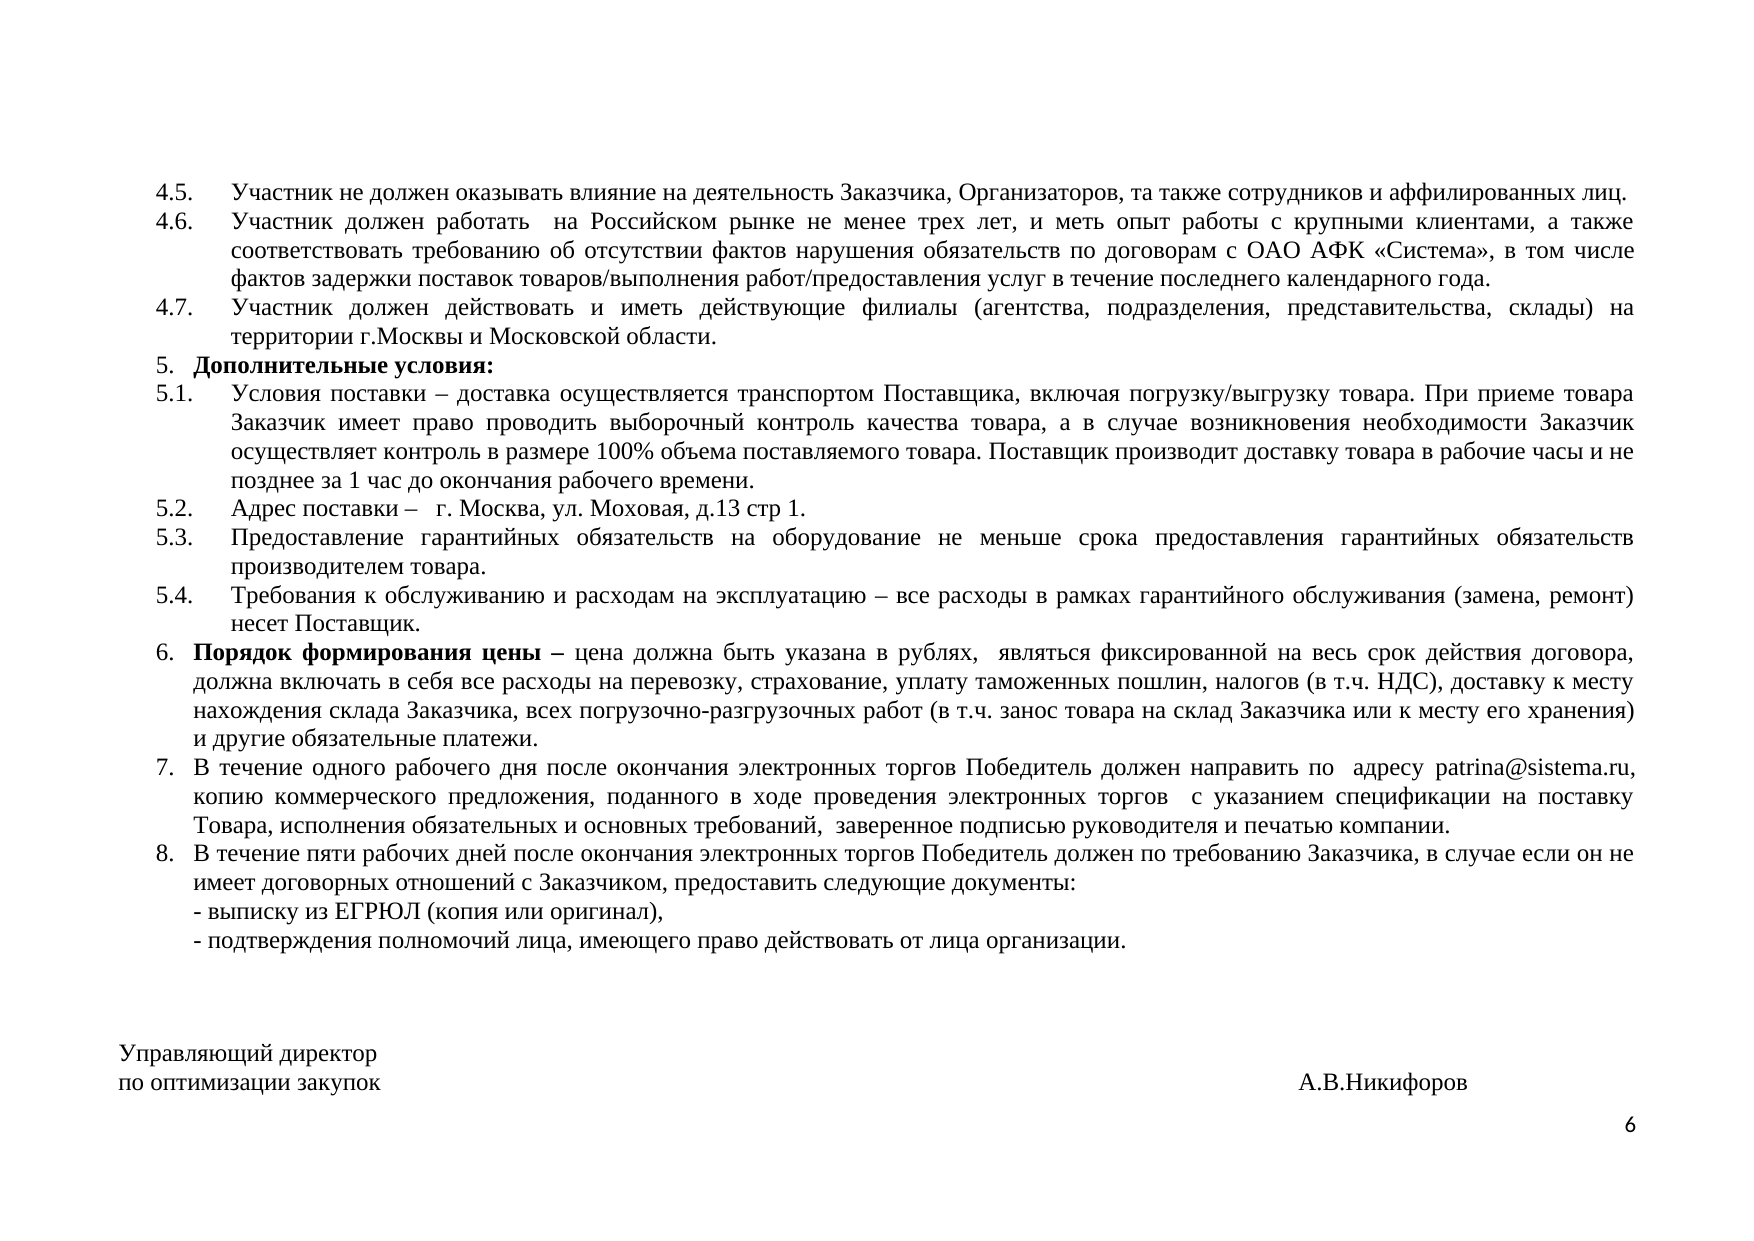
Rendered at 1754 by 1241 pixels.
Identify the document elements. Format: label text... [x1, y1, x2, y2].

list Предоставление гарантийных обязательств на оборудование не меньше срока предоставления гарантийных обязательств производителем товара. [156, 522, 1636, 580]
text Управляющий директор [118, 1038, 1636, 1067]
list Требования к обслуживанию и расходам на эксплуатацию – все расходы в рамках гарантийного обслуживания (замена, ремонт) несет Поставщик. [156, 580, 1636, 637]
list - выписку из ЕГРЮЛ (копия или оригинал), [193, 896, 1636, 925]
list Условия поставки – доставка осуществляется транспортом Поставщика, включая погрузку/выгрузку товара. При приеме товара Заказчик имеет право проводить выборочный контроль качества товара, а в случае возникновения необходимости Заказчик осуществляет контроль в размере 100% объема поставляемого товара. Поставщик производит доставку товара в рабочие часы и не позднее за 1 час до окончания рабочего времени. [156, 378, 1636, 493]
list Участник не должен оказывать влияние на деятельность Заказчика, Организаторов, та также сотрудников и аффилированных лиц. [156, 177, 1636, 206]
list - подтверждения полномочий лица, имеющего право действовать от лица организации. [193, 925, 1636, 953]
list Участник должен действовать и иметь действующие филиалы (агентства, подразделения, представительства, склады) на территории г.Москвы и Московской области. [156, 292, 1636, 350]
list Адрес поставки – г. Москва, ул. Моховая, д.13 стр 1. [156, 493, 1636, 522]
list В течение одного рабочего дня после окончания электронных торгов Победитель должен направить по адресу patrina@sistema.ru, копию коммерческого предложения, поданного в ходе проведения электронных торгов с указанием спецификации на поставку Товара, исполнения обязательных и основных требований, заверенное подписью руководителя и печатью компании. [156, 752, 1636, 838]
list В течение пяти рабочих дней после окончания электронных торгов Победитель должен по требованию Заказчика, в случае если он не имеет договорных отношений с Заказчиком, предоставить следующие документы: [156, 838, 1636, 896]
list Участник должен работать на Российском рынке не менее трех лет, и меть опыт работы с крупными клиентами, а также соответствовать требованию об отсутствии фактов нарушения обязательств по договорам с ОАО АФК «Система», в том числе фактов задержки поставок товаров/выполнения работ/предоставления услуг в течение последнего календарного года. [156, 206, 1636, 292]
list Дополнительные условия: [156, 350, 1636, 378]
list Порядок формирования цены – цена должна быть указана в рублях, являться фиксированной на весь срок действия договора, должна включать в себя все расходы на перевозку, страхование, уплату таможенных пошлин, налогов (в т.ч. НДС), доставку к месту нахождения склада Заказчика, всех погрузочно-разгрузочных работ (в т.ч. занос товара на склад Заказчика или к месту его хранения) и другие обязательные платежи. [156, 637, 1636, 752]
text по оптимизации закупок А.В.Никифоров [118, 1067, 1636, 1096]
